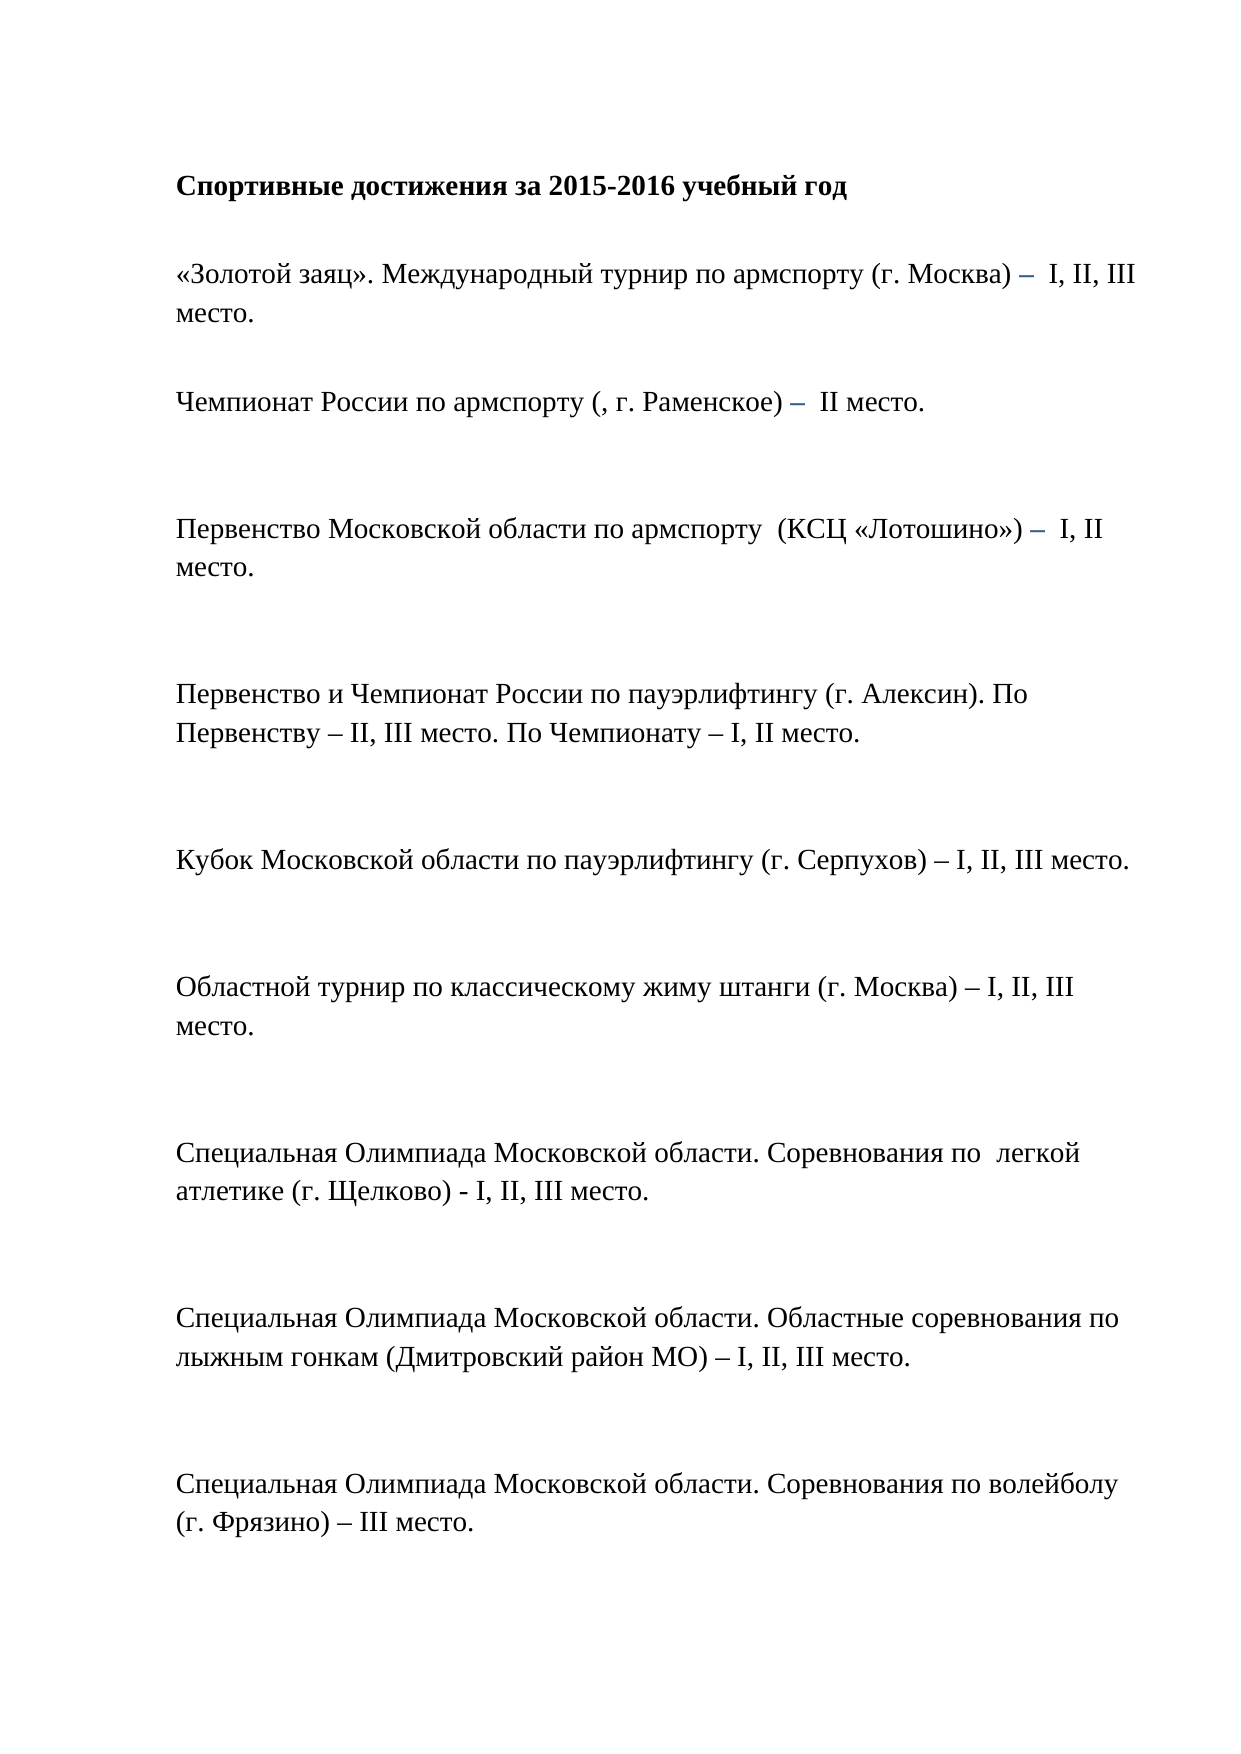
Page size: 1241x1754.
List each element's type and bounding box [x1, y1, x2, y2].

table_cell [176, 118, 1150, 1582]
